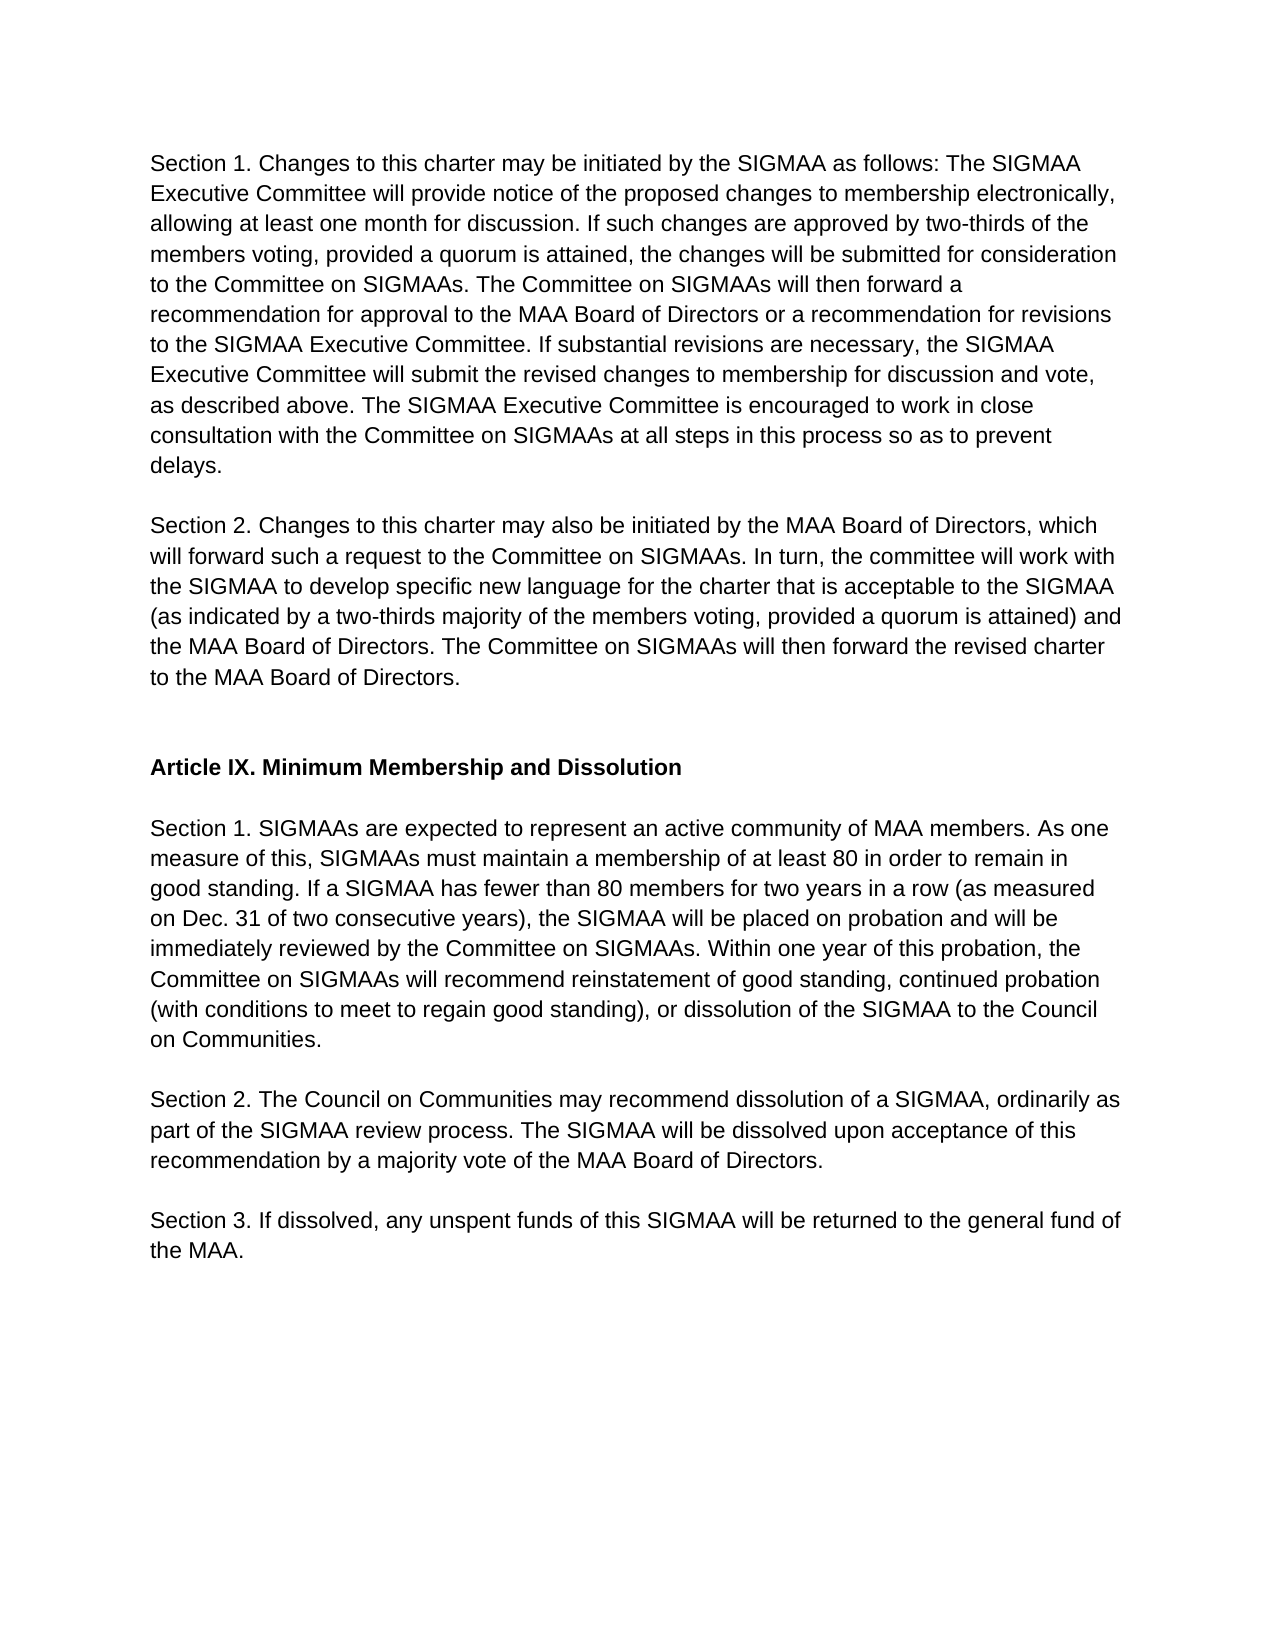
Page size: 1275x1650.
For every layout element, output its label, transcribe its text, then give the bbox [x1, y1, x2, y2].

text Section 3. If dissolved, any unspent funds of this SIGMAA will be returned to the general fund of the MAA. [150, 1207, 1125, 1264]
text Section 1. Changes to this charter may be initiated by the SIGMAA as follows: The SIGMAA Executive Committee will provide notice of the proposed changes to membership electronically, allowing at least one month for discussion. If such changes are approved by two-thirds of the members voting, provided a quorum is attained, the changes will be submitted for consideration to the Committee on SIGMAAs. The Committee on SIGMAAs will then forward a recommendation for approval to the MAA Board of Directors or a recommendation for revisions to the SIGMAA Executive Committee. If substantial revisions are necessary, the SIGMAA Executive Committee will submit the revised changes to membership for discussion and vote, as described above. The SIGMAA Executive Committee is encouraged to work in close consultation with the Committee on SIGMAAs at all steps in this process so as to prevent delays. [150, 150, 1125, 478]
text Section 2. Changes to this charter may also be initiated by the MAA Board of Directors, which will forward such a request to the Committee on SIGMAAs. In turn, the committee will work with the SIGMAA to develop specific new language for the charter that is acceptable to the SIGMAA (as indicated by a two-thirds majority of the members voting, provided a quorum is attained) and the MAA Board of Directors. The Committee on SIGMAAs will then forward the revised charter to the MAA Board of Directors. [150, 512, 1125, 690]
text Article IX. Minimum Membership and Dissolution [150, 754, 1125, 781]
text Section 2. The Council on Communities may recommend dissolution of a SIGMAA, ordinarily as part of the SIGMAA review process. The SIGMAA will be dissolved upon acceptance of this recommendation by a majority vote of the MAA Board of Directors. [150, 1086, 1125, 1173]
text Section 1. SIGMAAs are expected to represent an active community of MAA members. As one measure of this, SIGMAAs must maintain a membership of at least 80 in order to remain in good standing. If a SIGMAA has fewer than 80 members for two years in a row (as measured on Dec. 31 of two consecutive years), the SIGMAA will be placed on probation and will be immediately reviewed by the Committee on SIGMAAs. Within one year of this probation, the Committee on SIGMAAs will recommend reinstatement of good standing, continued probation (with conditions to meet to regain good standing), or dissolution of the SIGMAA to the Council on Communities. [150, 814, 1125, 1052]
